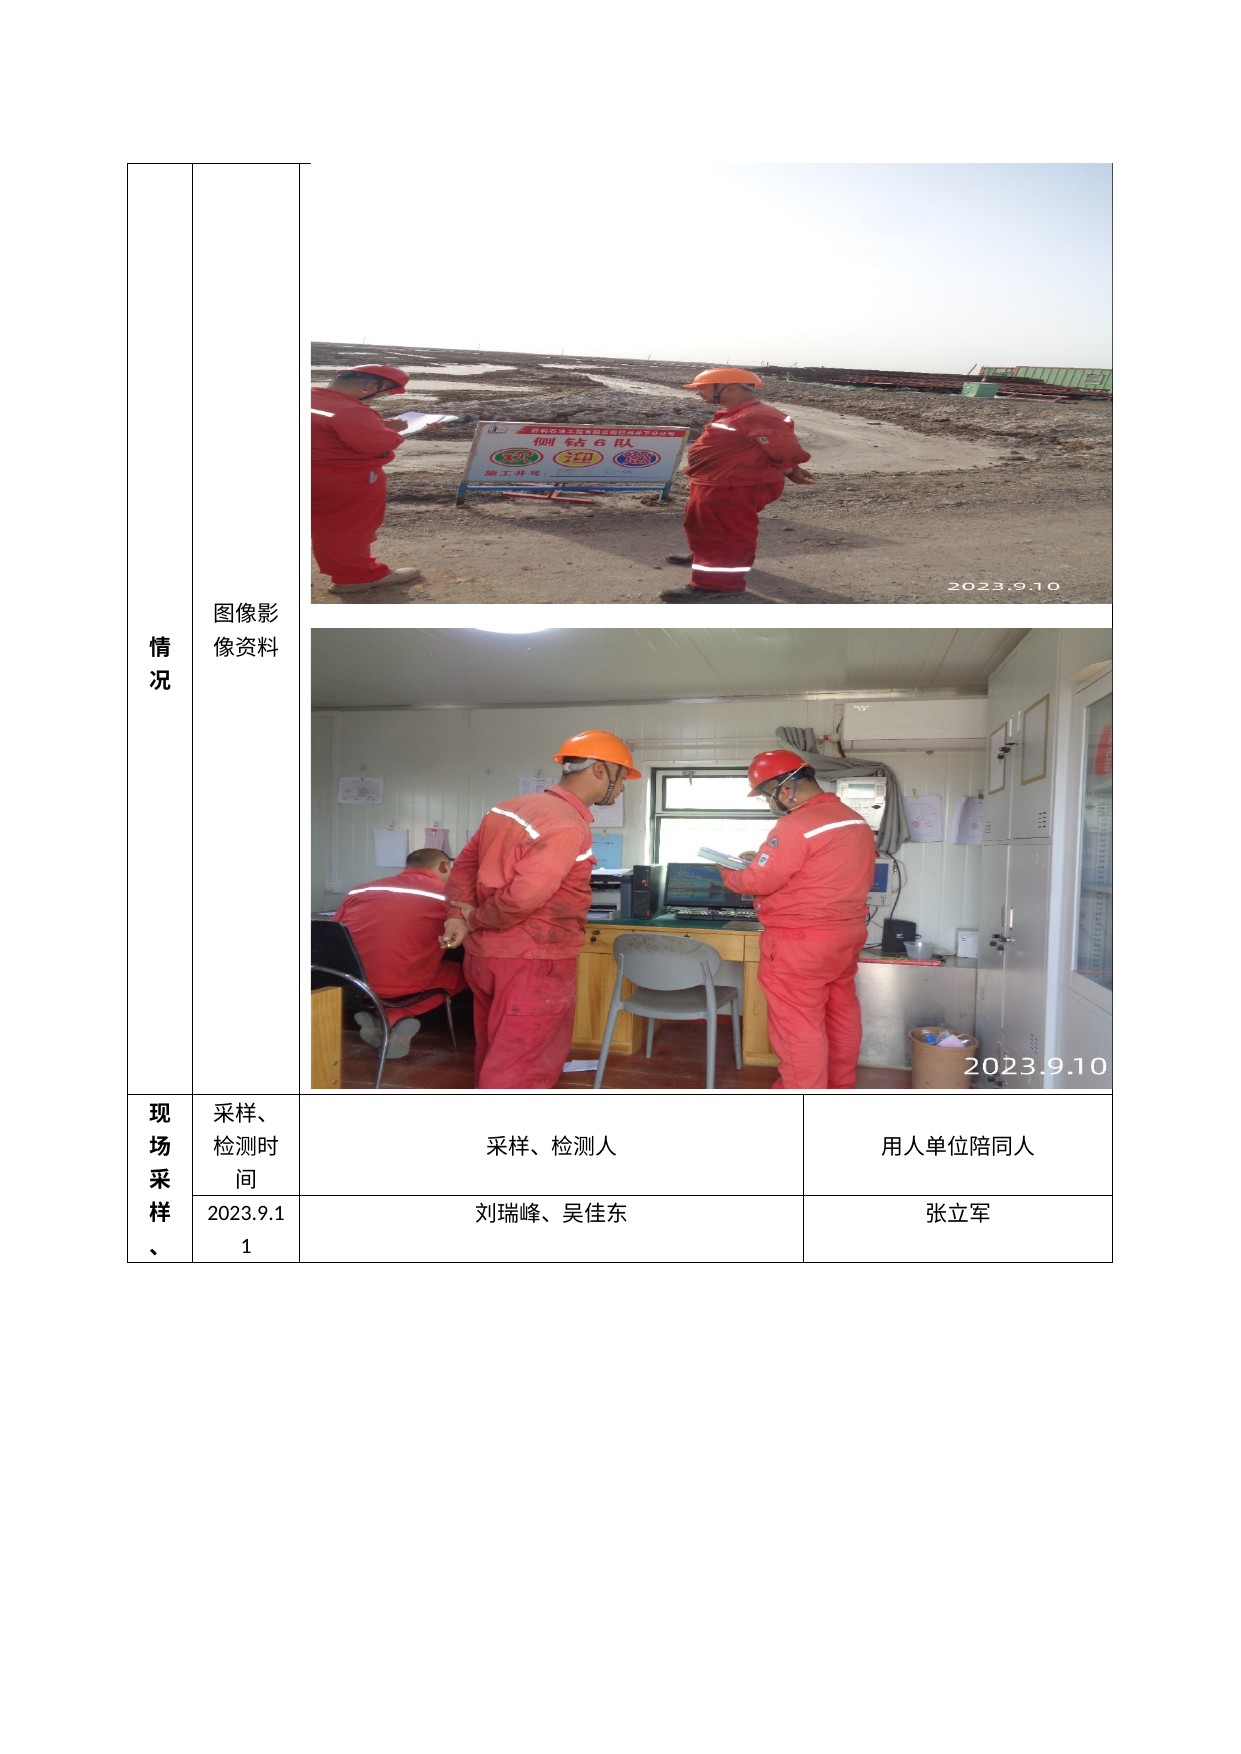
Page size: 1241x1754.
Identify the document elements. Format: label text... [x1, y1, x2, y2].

table_cell 现场采样、现场检测情况 [128, 1095, 192, 1262]
table_cell 用人单位陪同人 [804, 1095, 1112, 1195]
table_cell 张立军 [804, 1196, 1112, 1262]
picture [310, 628, 1113, 1089]
table_cell 2023.9.11 [193, 1196, 299, 1262]
table_cell 采样、检测人 [300, 1095, 803, 1195]
table_cell 图像影像资料 [193, 164, 299, 1094]
table_cell 采样、检测时间 [193, 1095, 299, 1195]
table_cell 刘瑞峰、吴佳东 [300, 1196, 803, 1262]
picture [310, 163, 1113, 604]
table_cell [300, 164, 1112, 1094]
